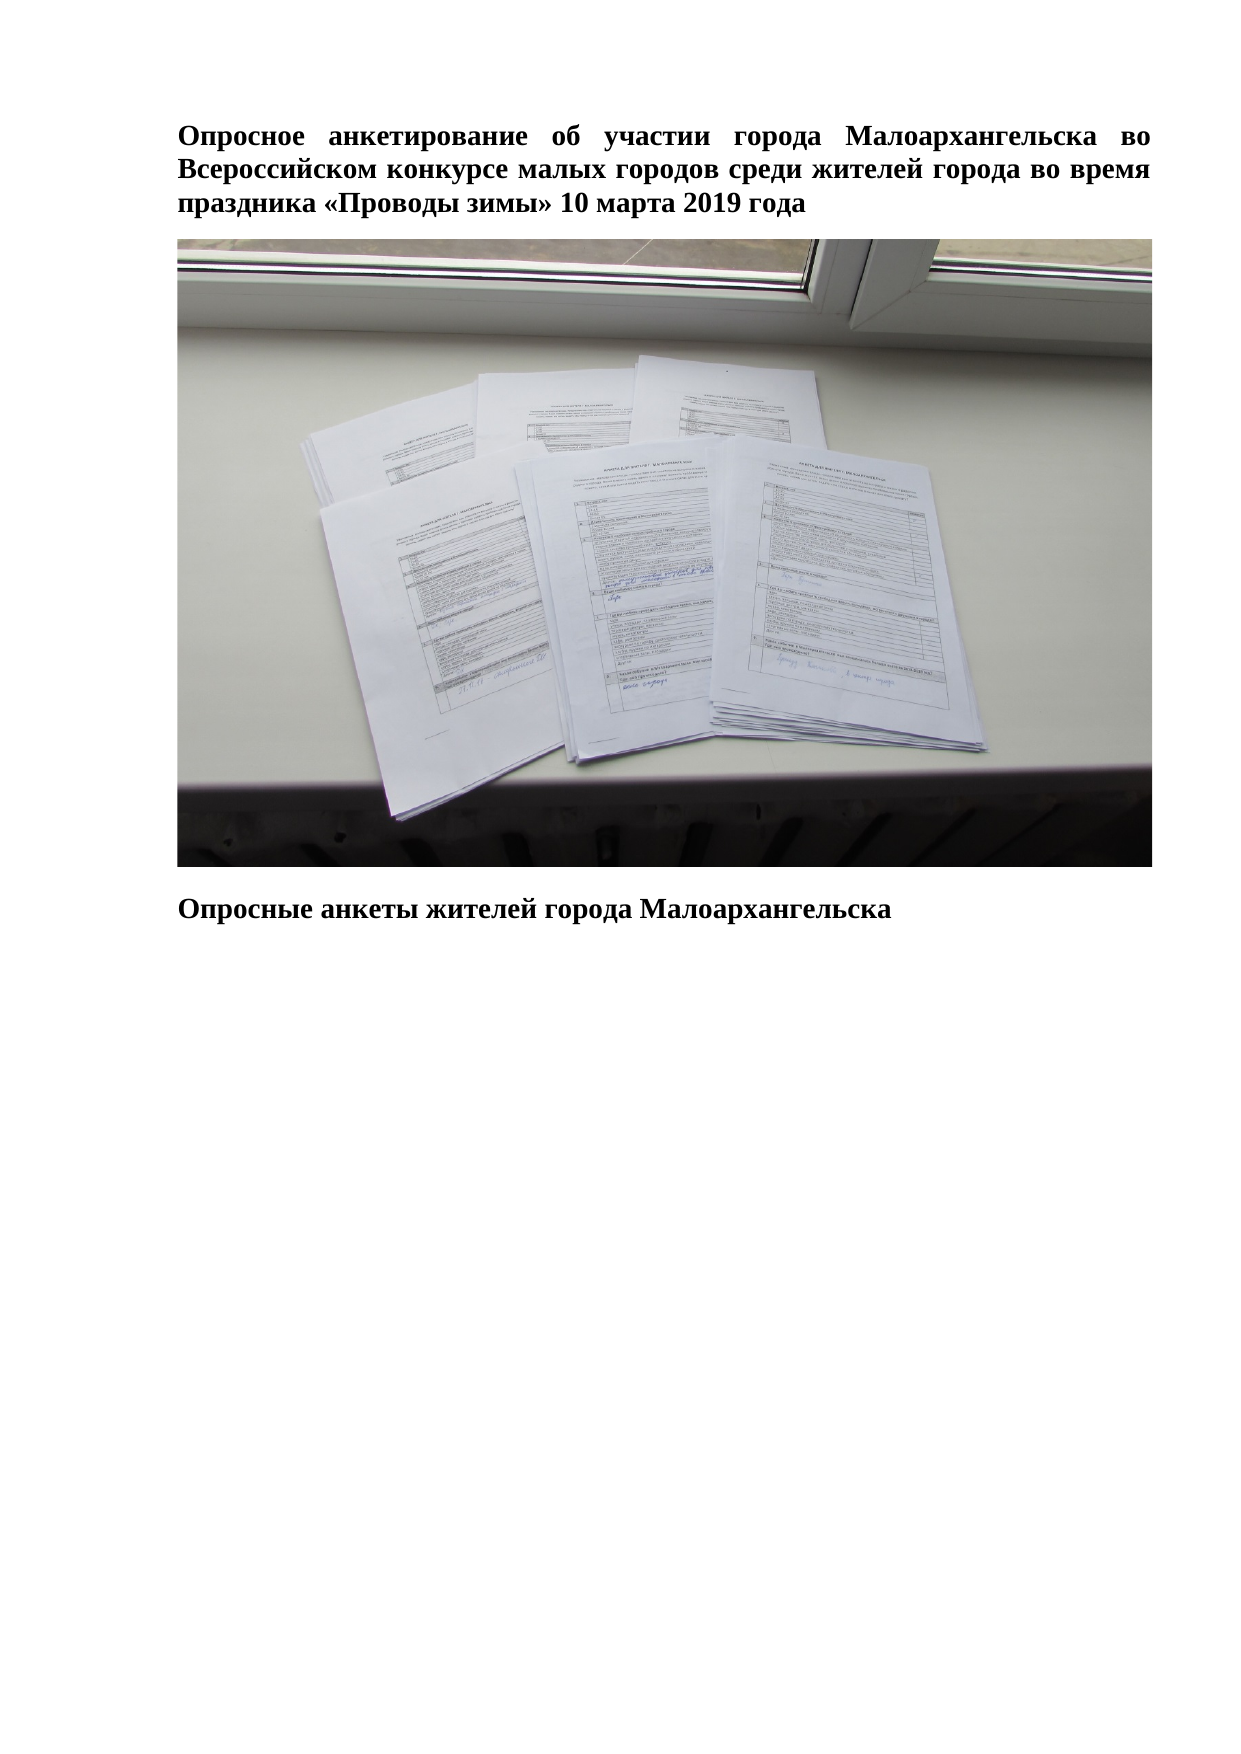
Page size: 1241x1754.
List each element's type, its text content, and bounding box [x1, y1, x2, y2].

text Опросные анкеты жителей города Малоархангельска [177, 891, 1152, 925]
text Опросное анкетирование об участии города Малоархангельска во Всероссийском конкурсе малых городов среди жителей города во время праздника «Проводы зимы» 10 марта 2019 года [177, 118, 1152, 219]
picture [177, 239, 1153, 867]
